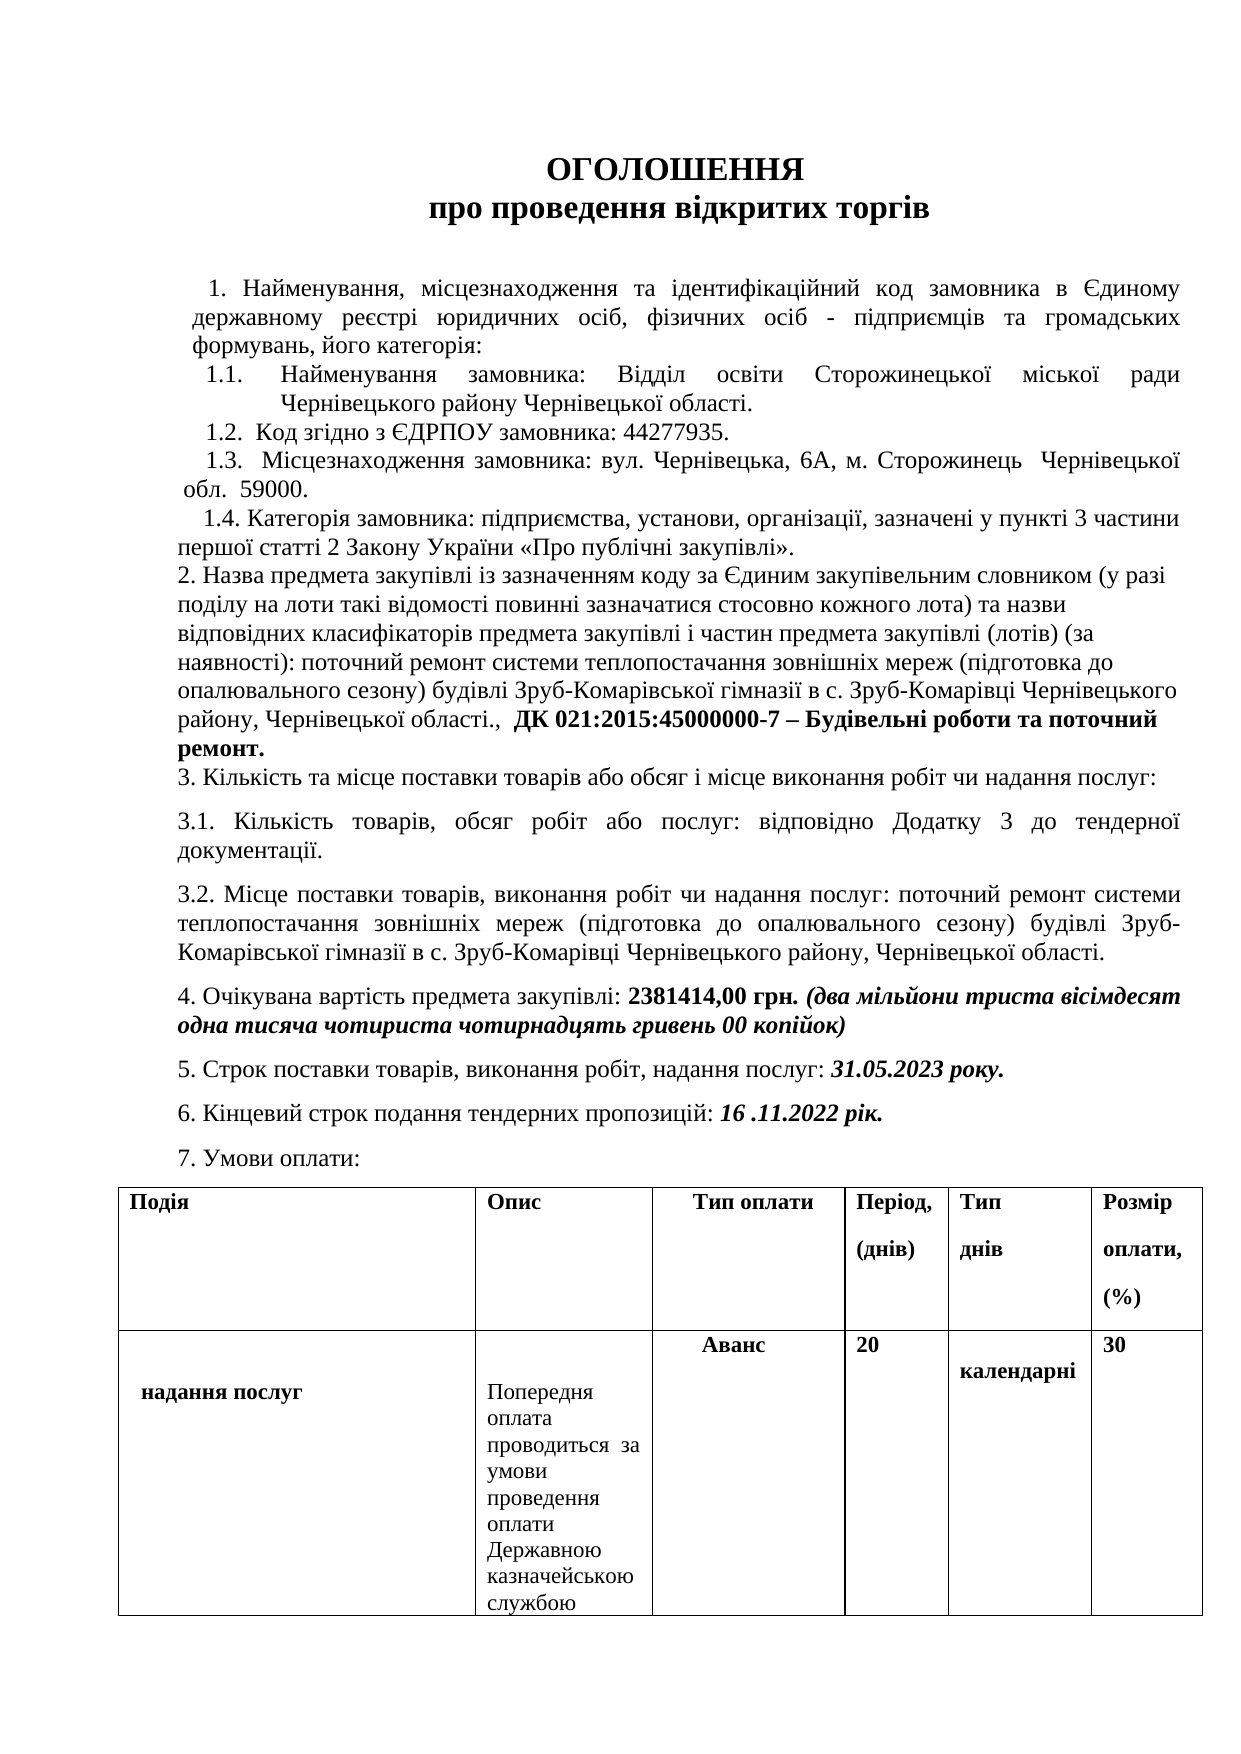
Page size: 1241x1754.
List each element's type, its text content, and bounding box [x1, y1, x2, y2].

text 3.1. Кількість товарів, обсяг робіт або послуг: відповідно Додатку 3 до тендерної документації. [177, 806, 1181, 863]
table_header Подія [119, 1188, 475, 1330]
text 3. Кількість та місце поставки товарів або обсяг і місце виконання робіт чи надання послуг: [177, 762, 1181, 790]
table_cell 20 20 [846, 1331, 948, 1615]
text 1.4. Категорія замовника: підприємства, установи, організації, зазначені у пункті 3 частини першої статті 2 Закону України «Про публічні закупівлі». [177, 503, 1181, 560]
text 3.2. Місце поставки товарів, виконання робіт чи надання послуг: поточний ремонт системи теплопостачання зовнішніх мереж (підготовка до опалювального сезону) будівлі Зруб-Комарівської гімназії в с. Зруб-Комарівці Чернівецького району, Чернівецької області. [177, 879, 1181, 965]
text 1. Найменування, місцезнаходження та ідентифікаційний код замовника в Єдиному державному реєстрі юридичних осіб, фізичних осіб - підприємців та громадських формувань, його категорія: [192, 273, 1181, 359]
table_cell надання послуг [119, 1331, 475, 1615]
table_header Розмір оплати, (%) [1092, 1188, 1202, 1330]
table_header Період, (днів) [846, 1188, 948, 1330]
table_header Тип оплати [653, 1188, 844, 1330]
table_cell 30 70 [1092, 1331, 1202, 1615]
text 1.3. Місцезнаходження замовника: вул. Чернівецька, 6А, м. Сторожинець Чернівецької обл. 59000. [183, 445, 1181, 503]
table_header Опис [476, 1188, 652, 1330]
text ОГОЛОШЕННЯ про проведення відкритих торгів [224, 149, 1134, 226]
text 2. Назва предмета закупівлі із зазначенням коду за Єдиним закупівельним словником (у разі поділу на лоти такі відомості повинні зазначатися стосовно кожного лота) та назви відповідних класифікаторів предмета закупівлі і частин предмета закупівлі (лотів) (за наявності): поточний ремонт системи теплопостачання зовнішніх мереж (підготовка до опалювального сезону) будівлі Зруб-Комарівської гімназії в с. Зруб-Комарівці Чернівецького району, Чернівецької області., ДК 021:2015:45000000-7 – Будівельні роботи та поточний ремонт. [177, 560, 1181, 762]
list Найменування замовника: Відділ освіти Сторожинецької міської ради Чернівецького району Чернівецької області. [205, 359, 1181, 417]
text 1.2. Код згідно з ЄДРПОУ замовника: 44277935. [183, 417, 1181, 445]
table_cell Аванс Післяплата [653, 1331, 844, 1615]
text 5. Строк поставки товарів, виконання робіт, надання послуг: 31.05.2023 року. [177, 1054, 1181, 1083]
text 6. Кінцевий строк подання тендерних пропозицій: 16 .11.2022 рік. [177, 1098, 1181, 1127]
table_header Тип днів [949, 1188, 1091, 1330]
text 7. Умови оплати: [177, 1143, 1181, 1172]
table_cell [949, 1331, 1091, 1615]
text 4. Очікувана вартість предмета закупівлі: 2381414,00 грн. (два мільйони триста вісімдесят одна тисяча чотириста чотирнадцять гривень 00 копійок) [177, 981, 1181, 1038]
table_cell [476, 1331, 652, 1615]
